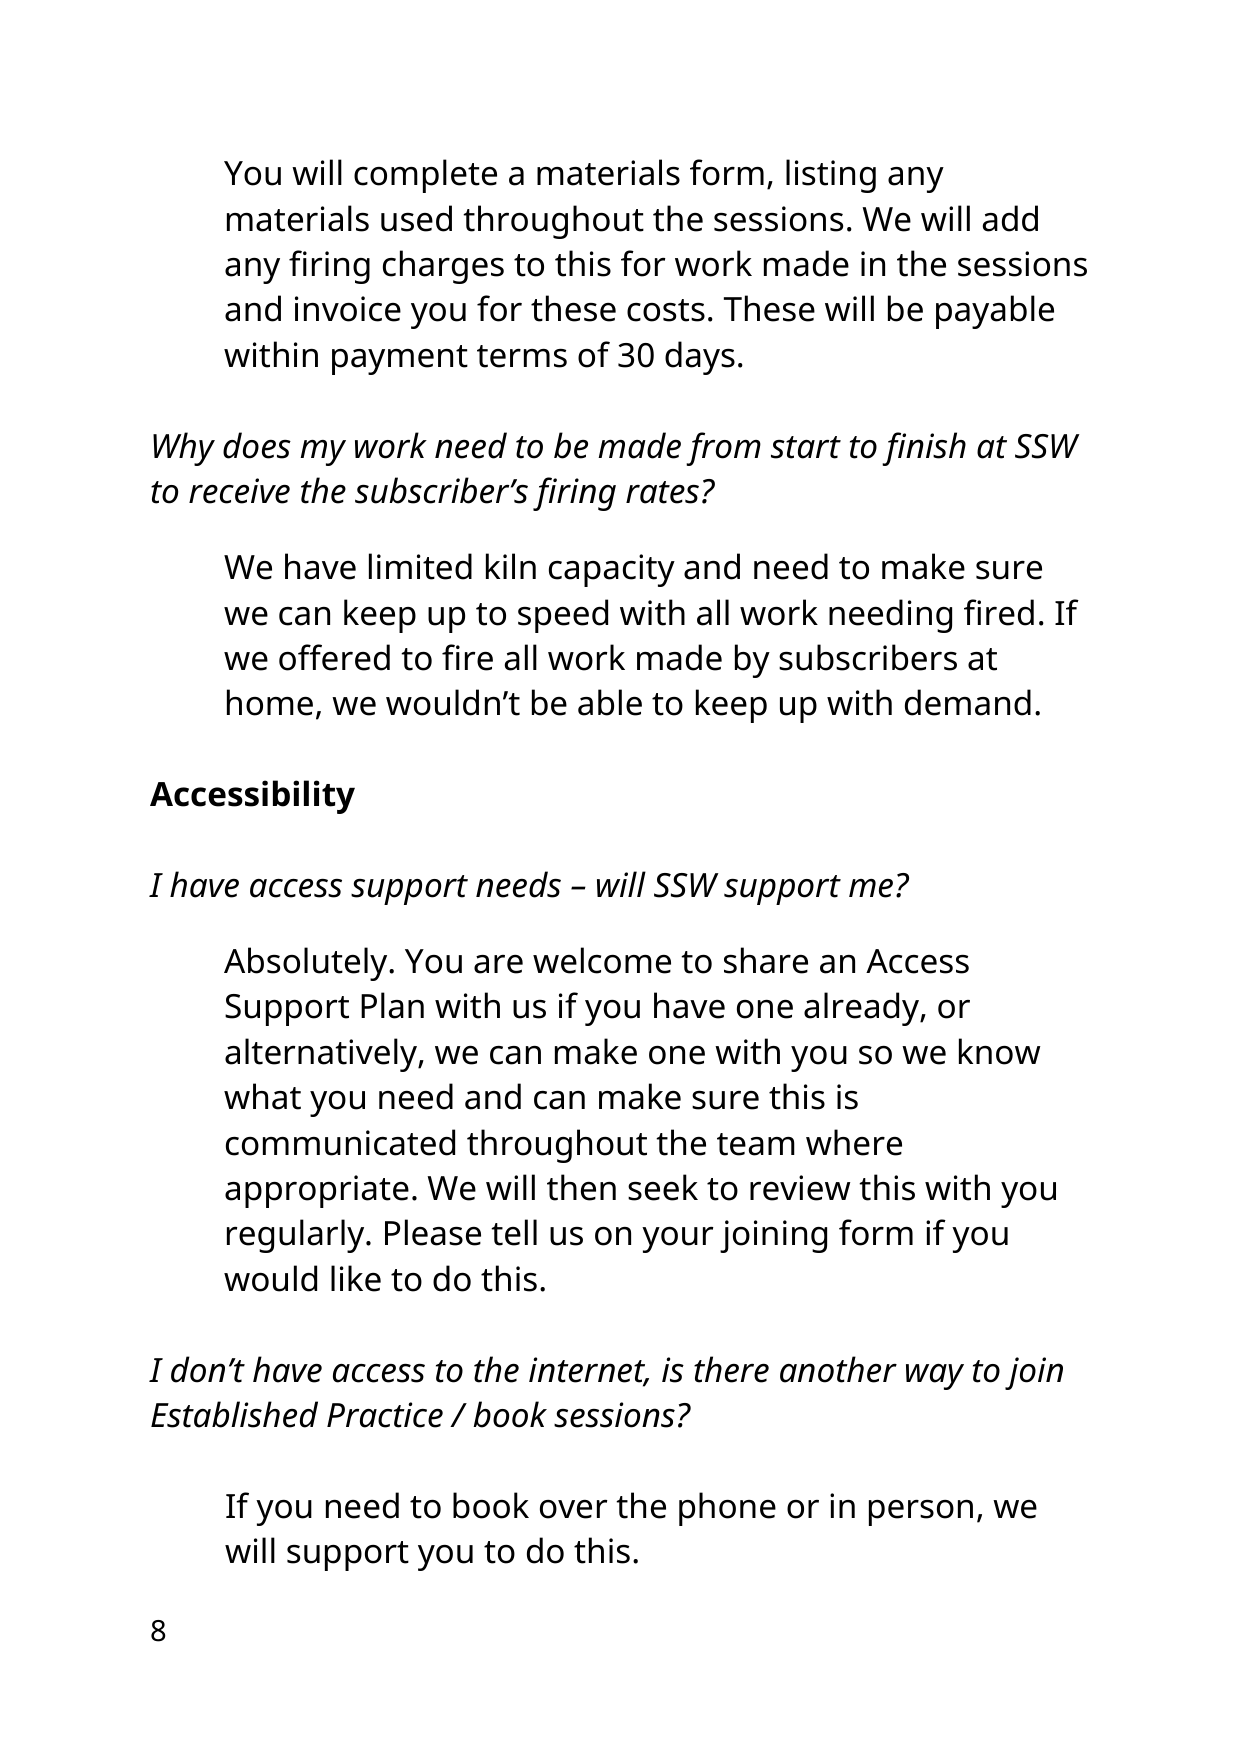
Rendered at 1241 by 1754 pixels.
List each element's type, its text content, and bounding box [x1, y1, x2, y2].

text Absolutely. You are welcome to share an Access Support Plan with us if you have one already, or alternatively, we can make one with you so we know what you need and can make sure this is communicated throughout the team where appropriate. We will then seek to review this with you regularly. Please tell us on your joining form if you would like to do this. [150, 938, 1090, 1301]
text Accessibility [150, 771, 1090, 816]
text I have access support needs – will SSW support me? [150, 862, 1090, 938]
text You will complete a materials form, listing any materials used throughout the sessions. We will add any firing charges to this for work made in the sessions and invoice you for these costs. These will be payable within payment terms of 30 days. [150, 150, 1090, 377]
text If you need to book over the phone or in person, we will support you to do this. [225, 1483, 1090, 1573]
text Why does my work need to be made from start to finish at SSW to receive the subscriber’s firing rates? [150, 422, 1090, 544]
text I don’t have access to the internet, is there another way to join Established Practice / book sessions? [150, 1346, 1090, 1437]
text We have limited kiln capacity and need to make sure we can keep up to speed with all work needing fired. If we offered to fire all work made by subscribers at home, we wouldn’t be able to keep up with demand. [150, 544, 1090, 726]
